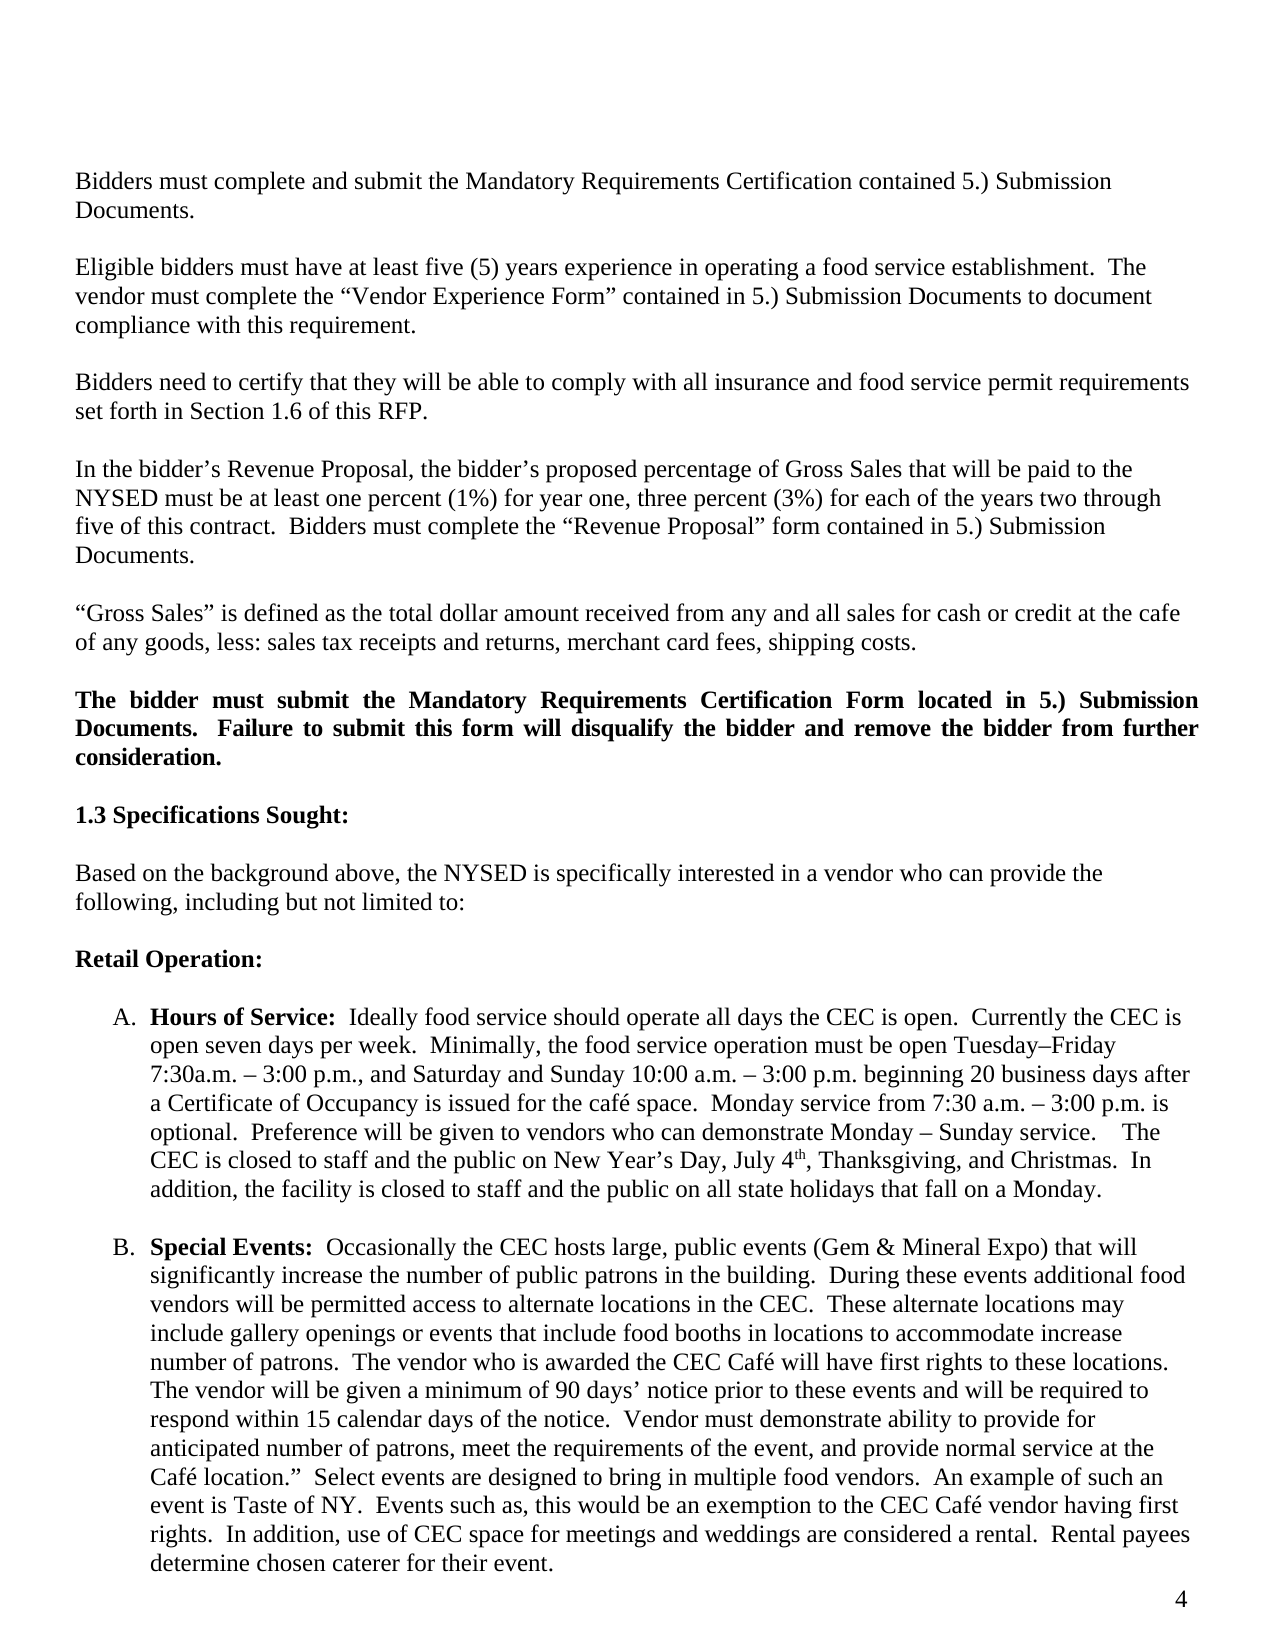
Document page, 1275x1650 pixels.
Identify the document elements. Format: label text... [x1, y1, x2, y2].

text “Gross Sales” is defined as the total dollar amount received from any and all sales for cash or credit at the cafe of any goods, less: sales tax receipts and returns, merchant card fees, shipping costs. [75, 598, 1200, 656]
text 1.3 Specifications Sought: [75, 800, 1200, 829]
list Special Events: Occasionally the CEC hosts large, public events (Gem & Mineral Expo) that will significantly increase the number of public patrons in the building. During these events additional food vendors will be permitted access to alternate locations in the CEC. These alternate locations may include gallery openings or events that include food booths in locations to accommodate increase number of patrons. The vendor who is awarded the CEC Café will have first rights to these locations. The vendor will be given a minimum of 90 days’ notice prior to these events and will be required to respond within 15 calendar days of the notice. Vendor must demonstrate ability to provide for anticipated number of patrons, meet the requirements of the event, and provide normal service at the Café location.” Select events are designed to bring in multiple food vendors. An example of such an event is Taste of NY. Events such as, this would be an exemption to the CEC Café vendor having first rights. In addition, use of CEC space for meetings and weddings are considered a rental. Rental payees determine chosen caterer for their event. [112, 1232, 1200, 1577]
list Hours of Service: Ideally food service should operate all days the CEC is open. Currently the CEC is open seven days per week. Minimally, the food service operation must be open Tuesday–Friday 7:30a.m. – 3:00 p.m., and Saturday and Sunday 10:00 a.m. – 3:00 p.m. beginning 20 business days after a Certificate of Occupancy is issued for the café space. Monday service from 7:30 a.m. – 3:00 p.m. is optional. Preference will be given to vendors who can demonstrate Monday – Sunday service. The CEC is closed to staff and the public on New Year’s Day, July 4th, Thanksgiving, and Christmas. In addition, the facility is closed to staff and the public on all state holidays that fall on a Monday. [112, 1002, 1200, 1203]
text Retail Operation: [75, 944, 1200, 973]
text In the bidder’s Revenue Proposal, the bidder’s proposed percentage of Gross Sales that will be paid to the NYSED must be at least one percent (1%) for year one, three percent (3%) for each of the years two through five of this contract. Bidders must complete the “Revenue Proposal” form contained in 5.) Submission Documents. [75, 454, 1200, 569]
text The bidder must submit the Mandatory Requirements Certification Form located in 5.) Submission Documents. Failure to submit this form will disqualify the bidder and remove the bidder from further consideration. [75, 685, 1200, 771]
text Bidders need to certify that they will be able to comply with all insurance and food service permit requirements set forth in Section 1.6 of this RFP. [75, 367, 1200, 425]
text Bidders must complete and submit the Mandatory Requirements Certification contained 5.) Submission Documents. [75, 166, 1200, 223]
text Eligible bidders must have at least five (5) years experience in operating a food service establishment. The vendor must complete the “Vendor Experience Form” contained in 5.) Submission Documents to document compliance with this requirement. [75, 252, 1200, 338]
text Based on the background above, the NYSED is specifically interested in a vendor who can provide the following, including but not limited to: [75, 858, 1200, 916]
